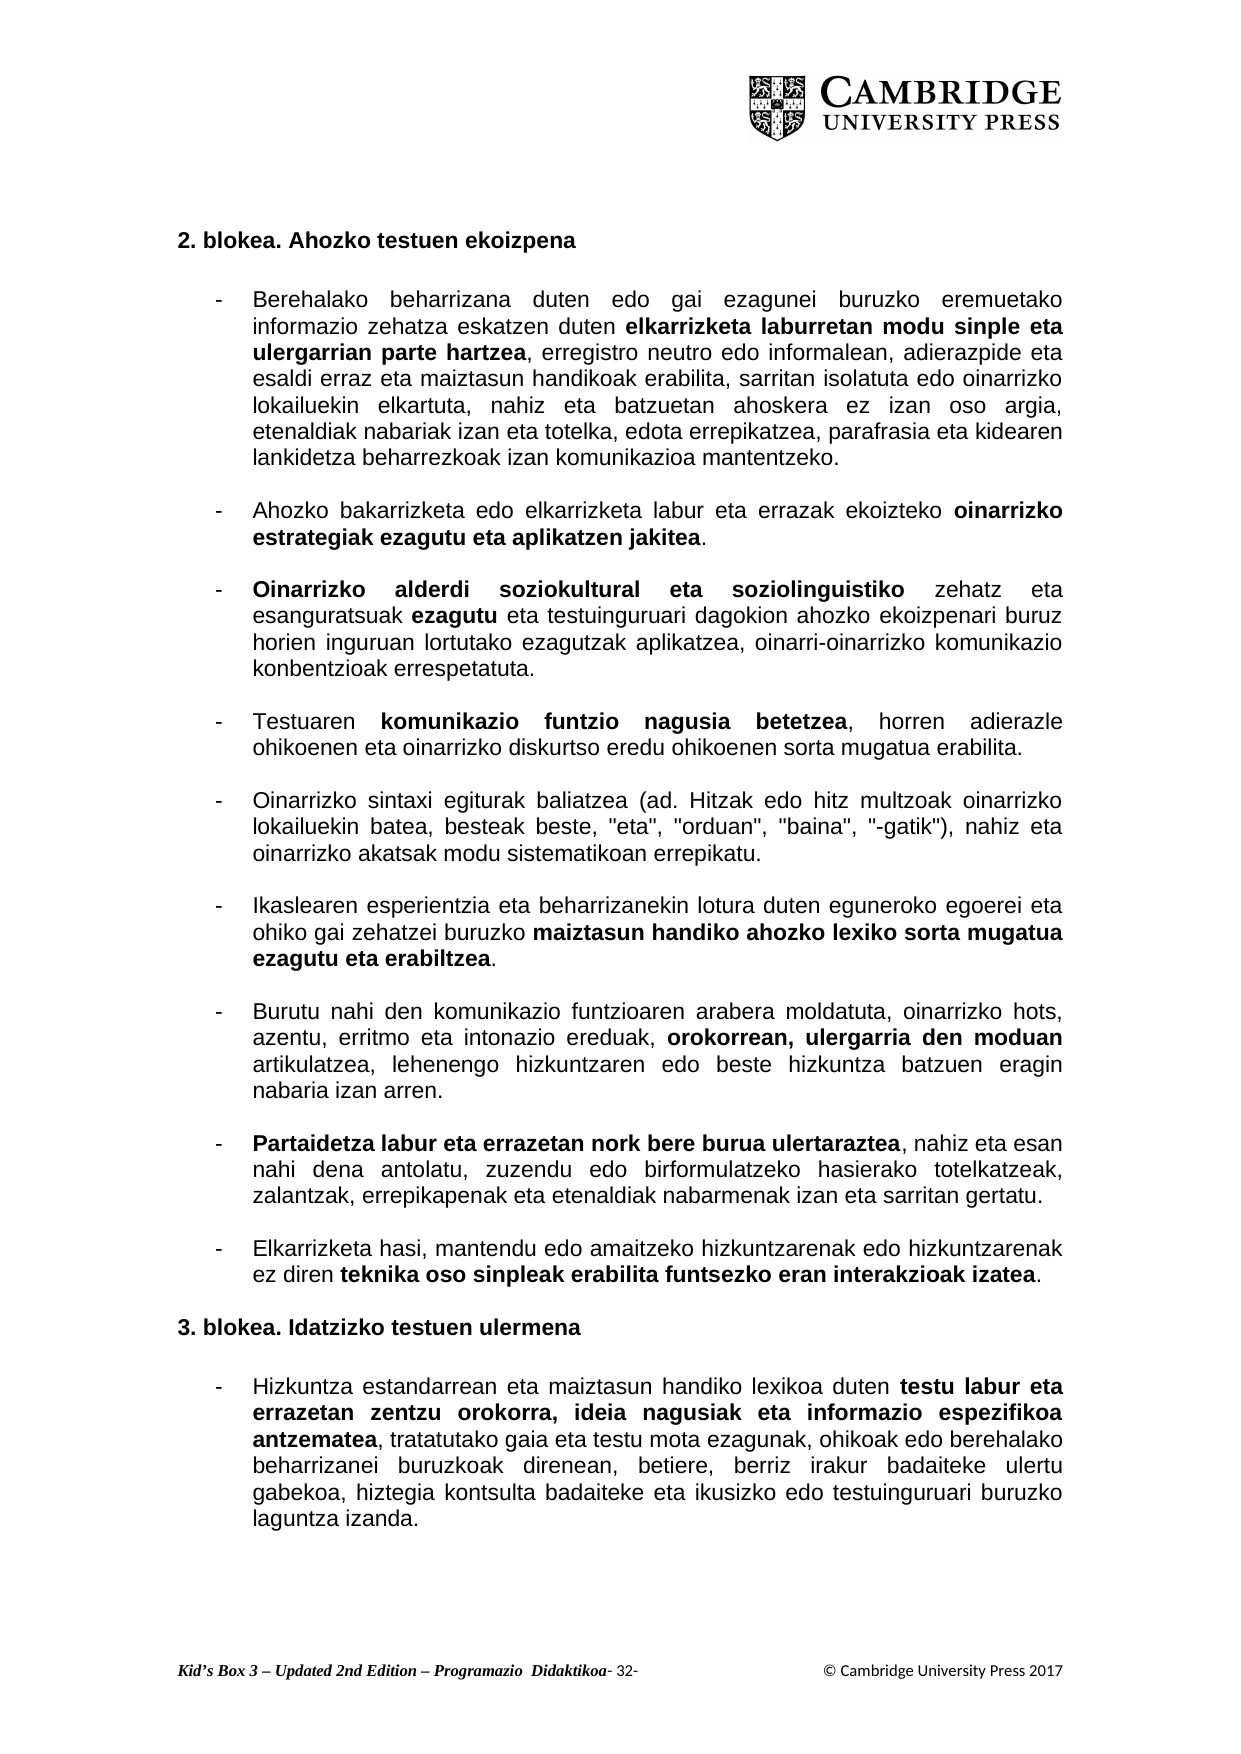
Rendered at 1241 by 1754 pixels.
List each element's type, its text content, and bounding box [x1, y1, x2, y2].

list Hizkuntza estandarrean eta maiztasun handiko lexikoa duten testu labur eta errazetan zentzu orokorra, ideia nagusiak eta informazio espezifikoa antzematea, tratatutako gaia eta testu mota ezagunak, ohikoak edo berehalako beharrizanei buruzkoak direnean, betiere, berriz irakur badaiteke ulertu gabekoa, hiztegia kontsulta badaiteke eta ikusizko edo testuinguruari buruzko laguntza izanda. [215, 1373, 1063, 1531]
list Ikaslearen esperientzia eta beharrizanekin lotura duten eguneroko egoerei eta ohiko gai zehatzei buruzko maiztasun handiko ahozko lexiko sorta mugatua ezagutu eta erabiltzea. [215, 892, 1063, 971]
picture [746, 73, 1064, 144]
list Ahozko bakarrizketa edo elkarrizketa labur eta errazak ekoizteko oinarrizko estrategiak ezagutu eta aplikatzen jakitea. [215, 497, 1063, 550]
list Berehalako beharrizana duten edo gai ezagunei buruzko eremuetako informazio zehatza eskatzen duten elkarrizketa laburretan modu sinple eta ulergarrian parte hartzea, erregistro neutro edo informalean, adierazpide eta esaldi erraz eta maiztasun handikoak erabilita, sarritan isolatuta edo oinarrizko lokailuekin elkartuta, nahiz eta batzuetan ahoskera ez izan oso argia, etenaldiak nabariak izan eta totelka, edota errepikatzea, parafrasia eta kidearen lankidetza beharrezkoak izan komunikazioa mantentzeko. [215, 286, 1063, 471]
list Oinarrizko sintaxi egiturak baliatzea (ad. Hitzak edo hitz multzoak oinarrizko lokailuekin batea, besteak beste, "eta", "orduan", "baina", "-gatik"), nahiz eta oinarrizko akatsak modu sistematikoan errepikatu. [215, 787, 1063, 866]
list Testuaren komunikazio funtzio nagusia betetzea, horren adierazle ohikoenen eta oinarrizko diskurtso eredu ohikoenen sorta mugatua erabilita. [215, 708, 1063, 761]
text 3. blokea. Idatzizko testuen ulermena [177, 1314, 1063, 1340]
list Elkarrizketa hasi, mantendu edo amaitzeko hizkuntzarenak edo hizkuntzarenak ez diren teknika oso sinpleak erabilita funtsezko eran interakzioak izatea. [215, 1235, 1063, 1288]
list Partaidetza labur eta errazetan nork bere burua ulertaraztea, nahiz eta esan nahi dena antolatu, zuzendu edo birformulatzeko hasierako totelkatzeak, zalantzak, errepikapenak eta etenaldiak nabarmenak izan eta sarritan gertatu. [215, 1129, 1063, 1209]
list Oinarrizko alderdi soziokultural eta soziolinguistiko zehatz eta esanguratsuak ezagutu eta testuinguruari dagokion ahozko ekoizpenari buruz horien inguruan lortutako ezagutzak aplikatzea, oinarri-oinarrizko komunikazio konbentzioak errespetatuta. [215, 576, 1063, 682]
text 2. blokea. Ahozko testuen ekoizpena [177, 227, 1063, 254]
list Burutu nahi den komunikazio funtzioaren arabera moldatuta, oinarrizko hots, azentu, erritmo eta intonazio ereduak, orokorrean, ulergarria den moduan artikulatzea, lehenengo hizkuntzaren edo beste hizkuntza batzuen eragin nabaria izan arren. [215, 998, 1063, 1103]
